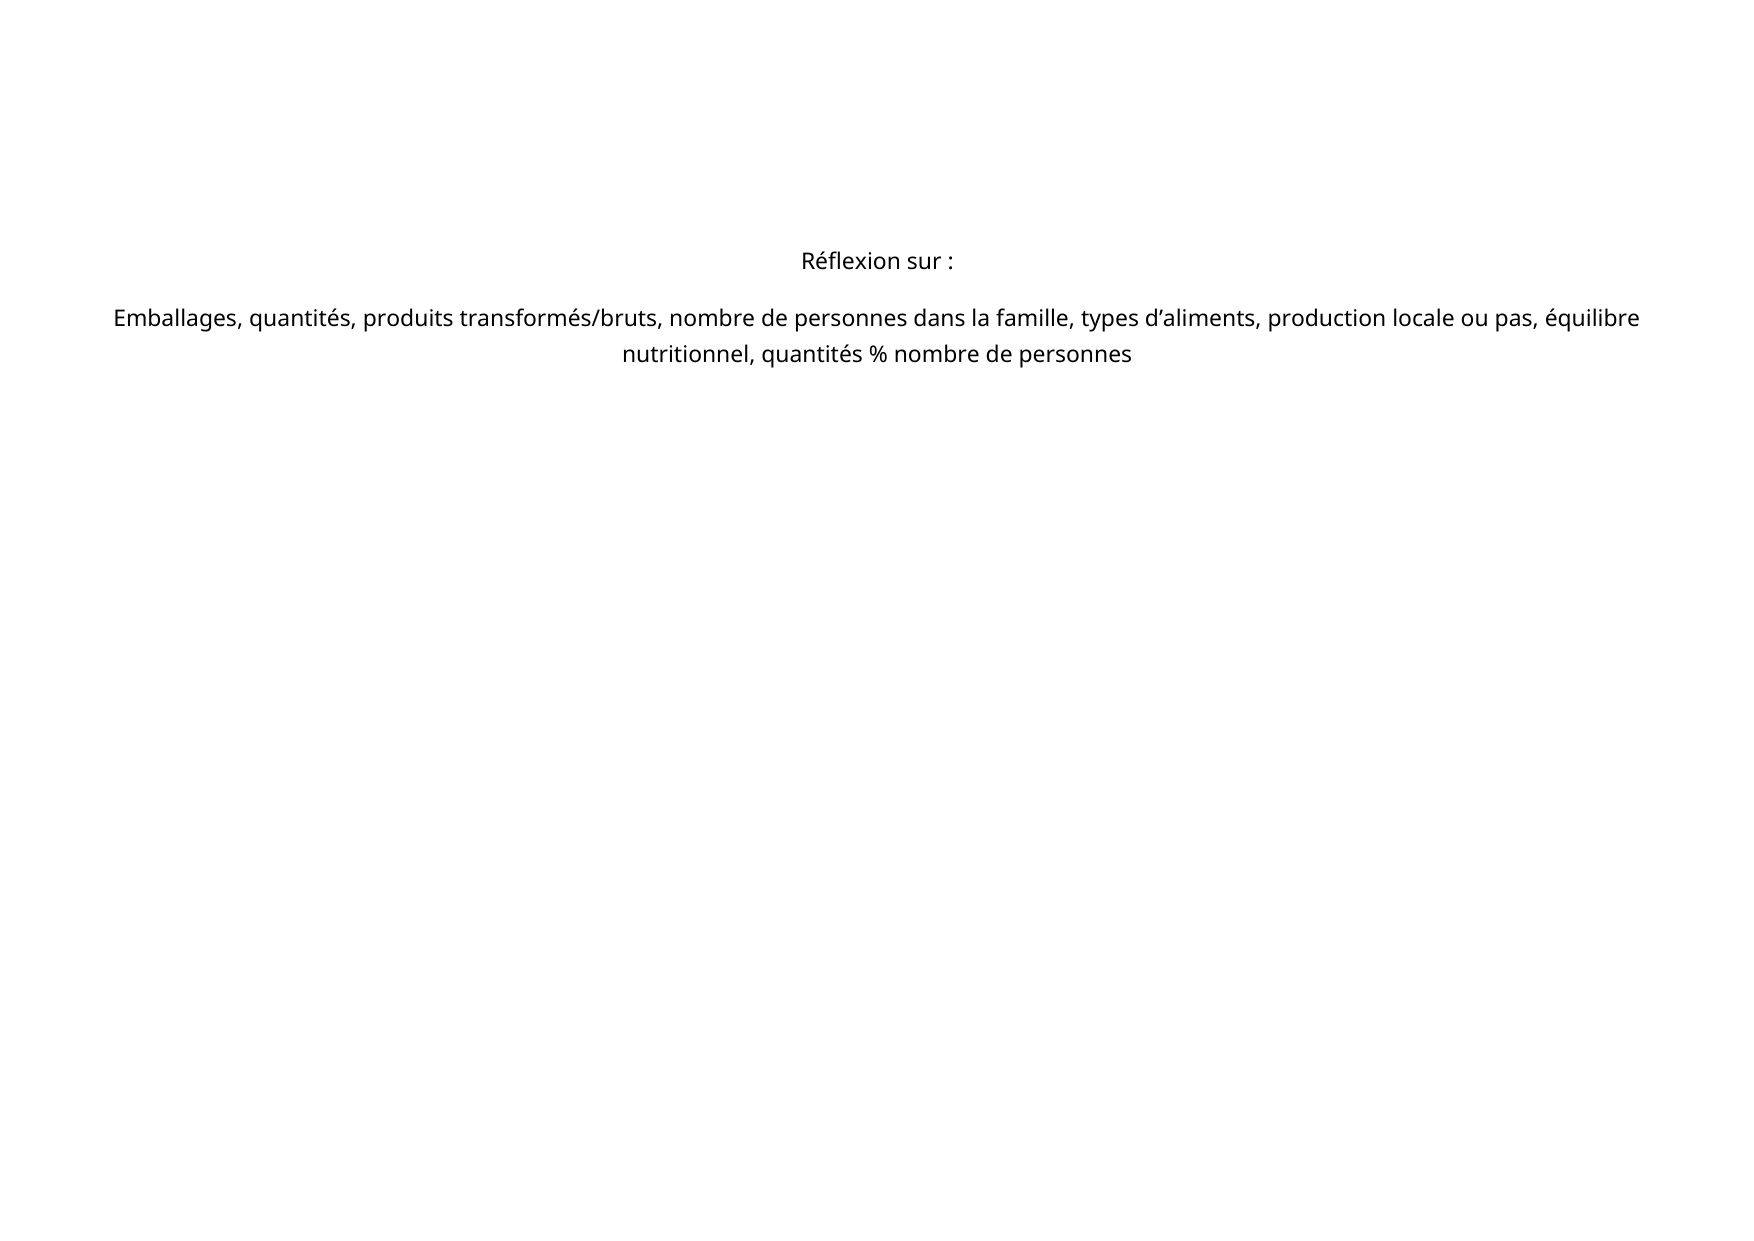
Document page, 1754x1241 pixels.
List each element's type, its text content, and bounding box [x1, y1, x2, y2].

text Emballages, quantités, produits transformés/bruts, nombre de personnes dans la famille, types d’aliments, production locale ou pas, équilibre nutritionnel, quantités % nombre de personnes [75, 302, 1679, 369]
text Réflexion sur : [75, 245, 1679, 277]
